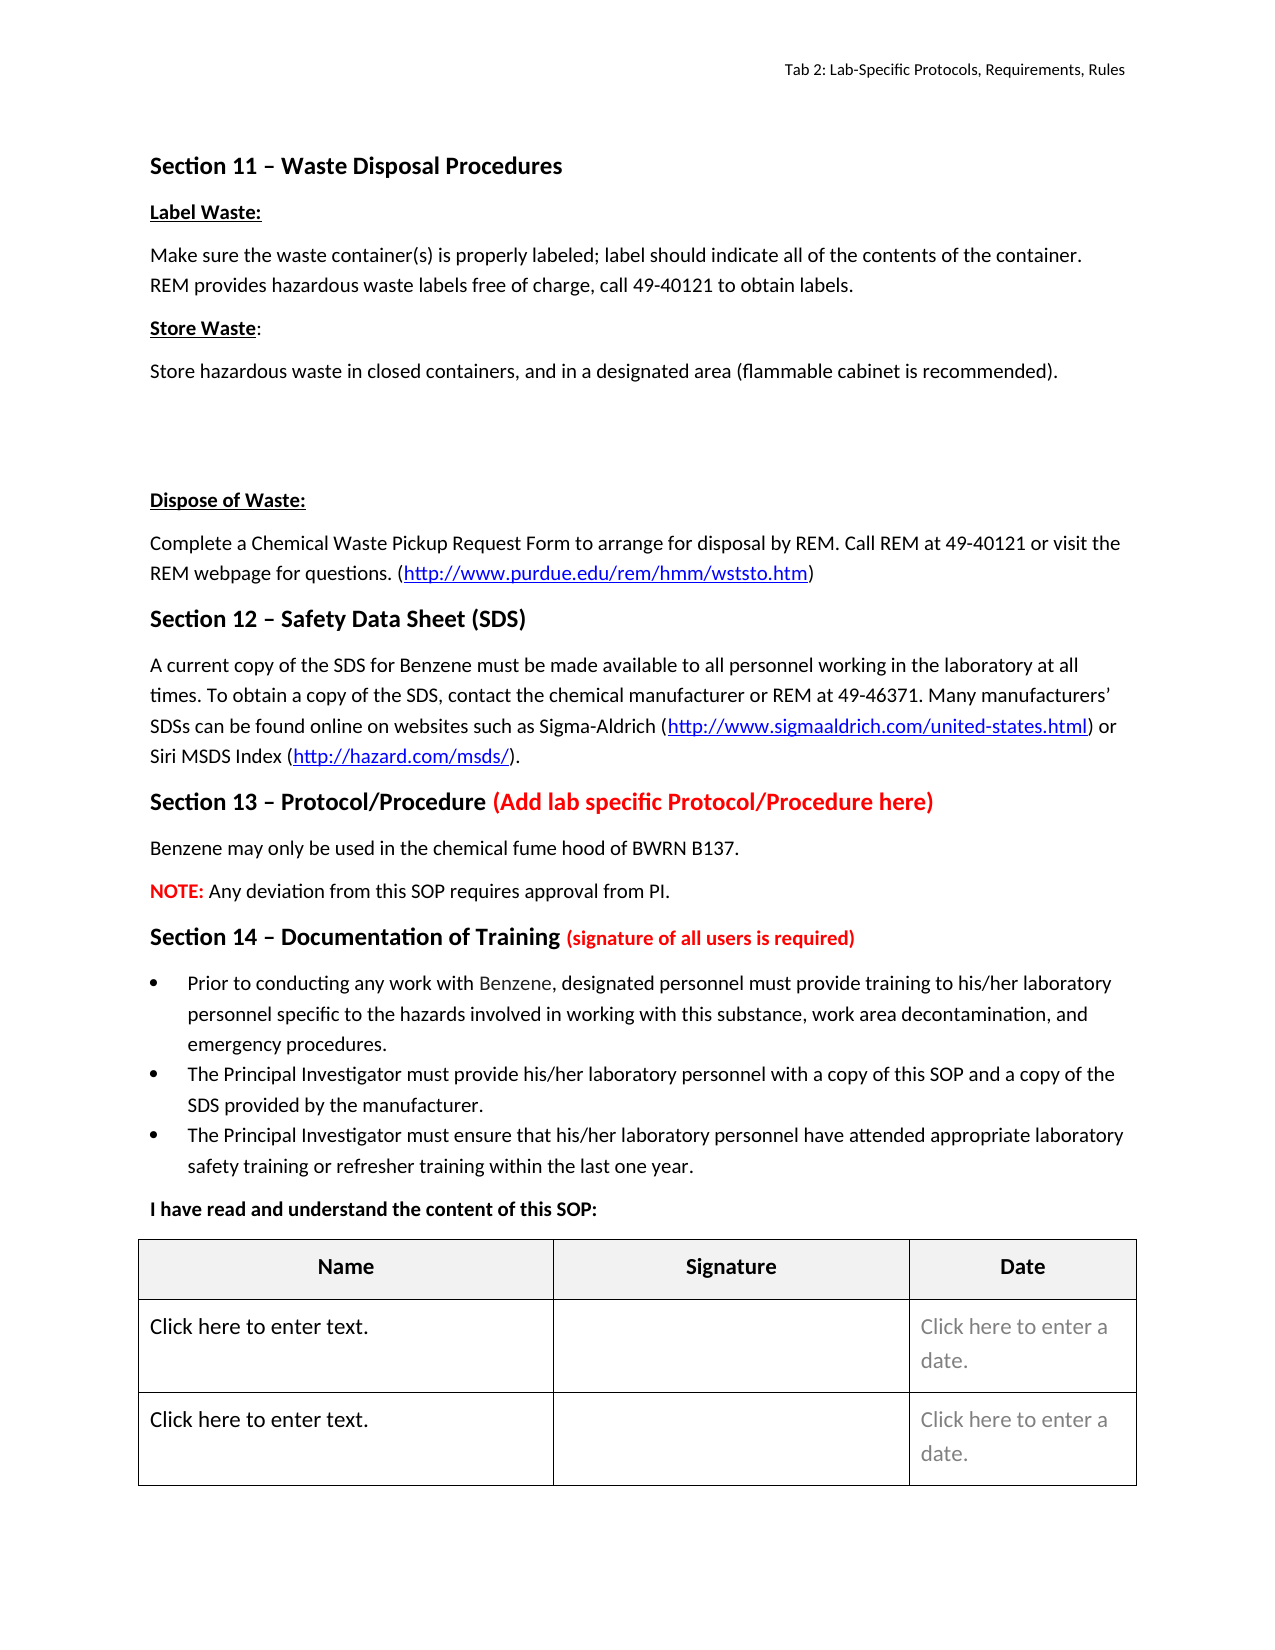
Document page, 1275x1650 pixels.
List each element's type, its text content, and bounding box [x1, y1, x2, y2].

text NOTE: Any deviation from this SOP requires approval from PI. [150, 878, 1125, 904]
text Label Waste: [150, 199, 1125, 224]
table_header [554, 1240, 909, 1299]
text I have read and understand the content of this SOP: [150, 1196, 1125, 1221]
text Complete a Chemical Waste Pickup Request Form to arrange for disposal by REM. Call REM at 49-40121 or visit the REM webpage for questions. (http://www.purdue.edu/rem/hmm/wststo.htm) [150, 530, 1125, 586]
list Prior to conducting any work with Benzene, designated personnel must provide training to his/her laboratory personnel specific to the hazards involved in working with this substance, work area decontamination, and emergency procedures. [150, 970, 1125, 1057]
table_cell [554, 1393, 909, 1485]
text Section 12 – Safety Data Sheet (SDS) [150, 603, 1125, 634]
list The Principal Investigator must provide his/her laboratory personnel with a copy of this SOP and a copy of the SDS provided by the manufacturer. [150, 1062, 1125, 1117]
text Store hazardous waste in closed containers, and in a designated area (flammable cabinet is recommended). [150, 358, 1125, 384]
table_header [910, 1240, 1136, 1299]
text A current copy of the SDS for Benzene must be made available to all personnel working in the laboratory at all times. To obtain a copy of the SDS, contact the chemical manufacturer or REM at 49-46371. Many manufacturers’ SDSs can be found online on websites such as Sigma-Aldrich (http://www.sigmaaldrich.com/united-states.html) or Siri MSDS Index (http://hazard.com/msds/). [150, 652, 1125, 769]
text Section 14 – Documentation of Training (signature of all users is required) [150, 921, 1125, 952]
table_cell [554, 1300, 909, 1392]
text Section 13 – Protocol/Procedure (Add lab specific Protocol/Procedure here) [150, 786, 1125, 817]
text Dispose of Waste: [150, 487, 1125, 512]
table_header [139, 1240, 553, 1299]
text Make sure the waste container(s) is properly labeled; label should indicate all of the contents of the container. REM provides hazardous waste labels free of charge, call 49-40121 to obtain labels. [150, 242, 1125, 298]
text Store Waste: [150, 315, 1125, 341]
text Section 11 – Waste Disposal Procedures [150, 150, 1125, 181]
list The Principal Investigator must ensure that his/her laboratory personnel have attended appropriate laboratory safety training or refresher training within the last one year. [150, 1122, 1125, 1178]
